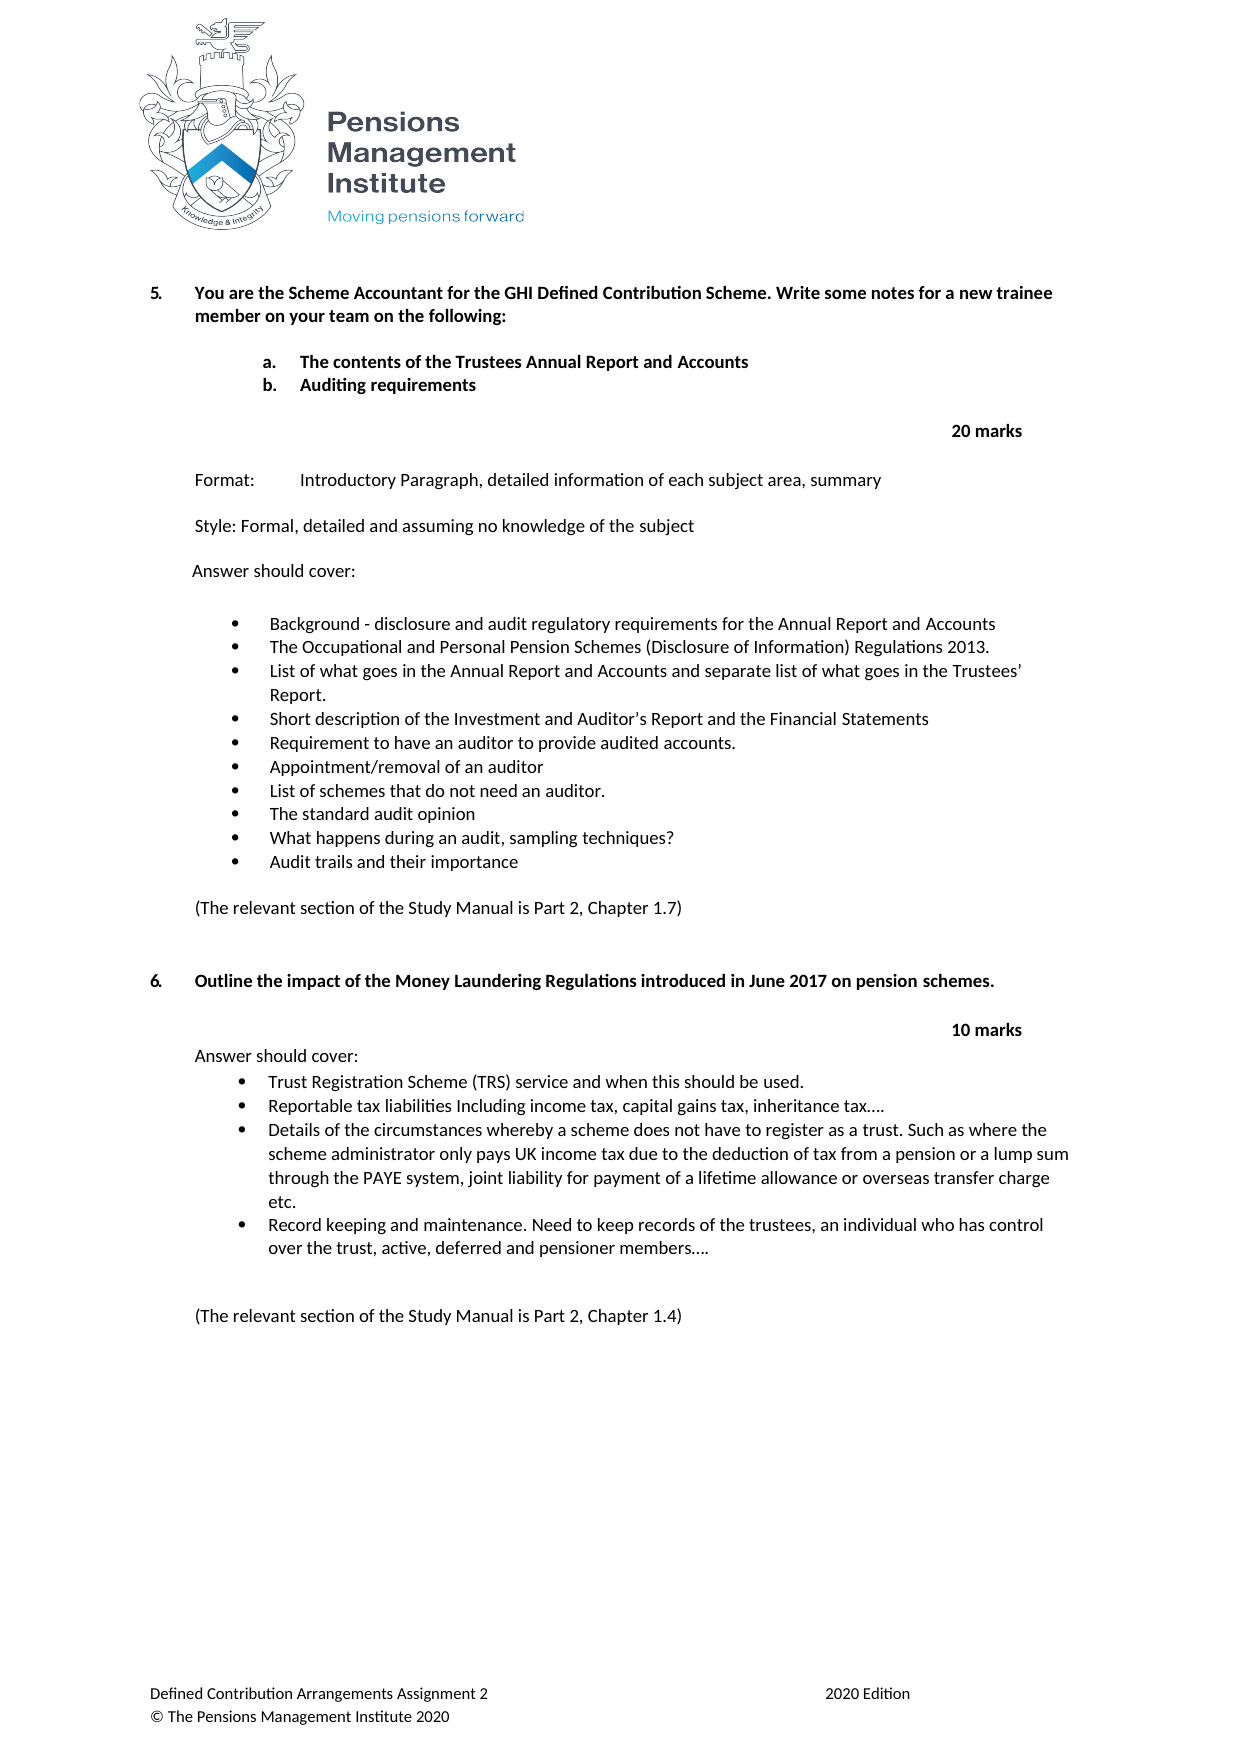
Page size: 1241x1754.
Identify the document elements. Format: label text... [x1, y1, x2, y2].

list Auditing requirements [262, 373, 1073, 396]
picture [139, 18, 524, 230]
list The standard audit opinion [232, 802, 1073, 826]
text (The relevant section of the Study Manual is Part 2, Chapter 1.4) [194, 1305, 1073, 1328]
text 20 marks [139, 419, 1022, 442]
list Short description of the Investment and Auditor’s Report and the Financial Statements [232, 706, 1073, 730]
list The Occupational and Personal Pension Schemes (Disclosure of Information) Regulations 2013. [232, 635, 1073, 658]
list Trust Registration Scheme (TRS) service and when this should be used. [239, 1071, 1073, 1093]
list List of what goes in the Annual Report and Accounts and separate list of what goes in the Trustees’ Report. [232, 658, 1073, 706]
list Requirement to have an auditor to provide audited accounts. [232, 730, 1073, 754]
text 10 marks [951, 1018, 1073, 1041]
list Appointment/removal of an auditor [232, 754, 1073, 778]
list What happens during an audit, sampling techniques? [232, 826, 1073, 849]
text Answer should cover: [192, 560, 1073, 583]
subtitle You are the Scheme Accountant for the GHI Defined Contribution Scheme. Write some notes for a new trainee member on your team on the following: [150, 281, 1060, 327]
subtitle Outline the impact of the Money Laundering Regulations introduced in June 2017 on pension schemes. [150, 969, 1073, 992]
list List of schemes that do not need an auditor. [232, 778, 1073, 802]
list Reportable tax liabilities Including income tax, capital gains tax, inheritance tax…. [239, 1093, 1073, 1117]
list Background - disclosure and audit regulatory requirements for the Annual Report and Accounts [232, 612, 1073, 635]
text Format: Introductory Paragraph, detailed information of each subject area, summary Style: Formal, detailed and assuming no knowledge of the subject [194, 468, 882, 537]
list Record keeping and maintenance. Need to keep records of the trustees, an individual who has control over the trust, active, deferred and pensioner members…. [239, 1213, 1073, 1259]
text Answer should cover: [194, 1044, 1073, 1067]
list The contents of the Trustees Annual Report and Accounts [262, 350, 1073, 373]
list Details of the circumstances whereby a scheme does not have to register as a trust. Such as where the scheme administrator only pays UK income tax due to the deduction of tax from a pension or a lump sum through the PAYE system, joint liability for payment of a lifetime allowance or overseas transfer charge etc. [239, 1117, 1073, 1213]
list Audit trails and their importance [232, 849, 1073, 873]
text (The relevant section of the Study Manual is Part 2, Chapter 1.7) [194, 896, 1073, 919]
